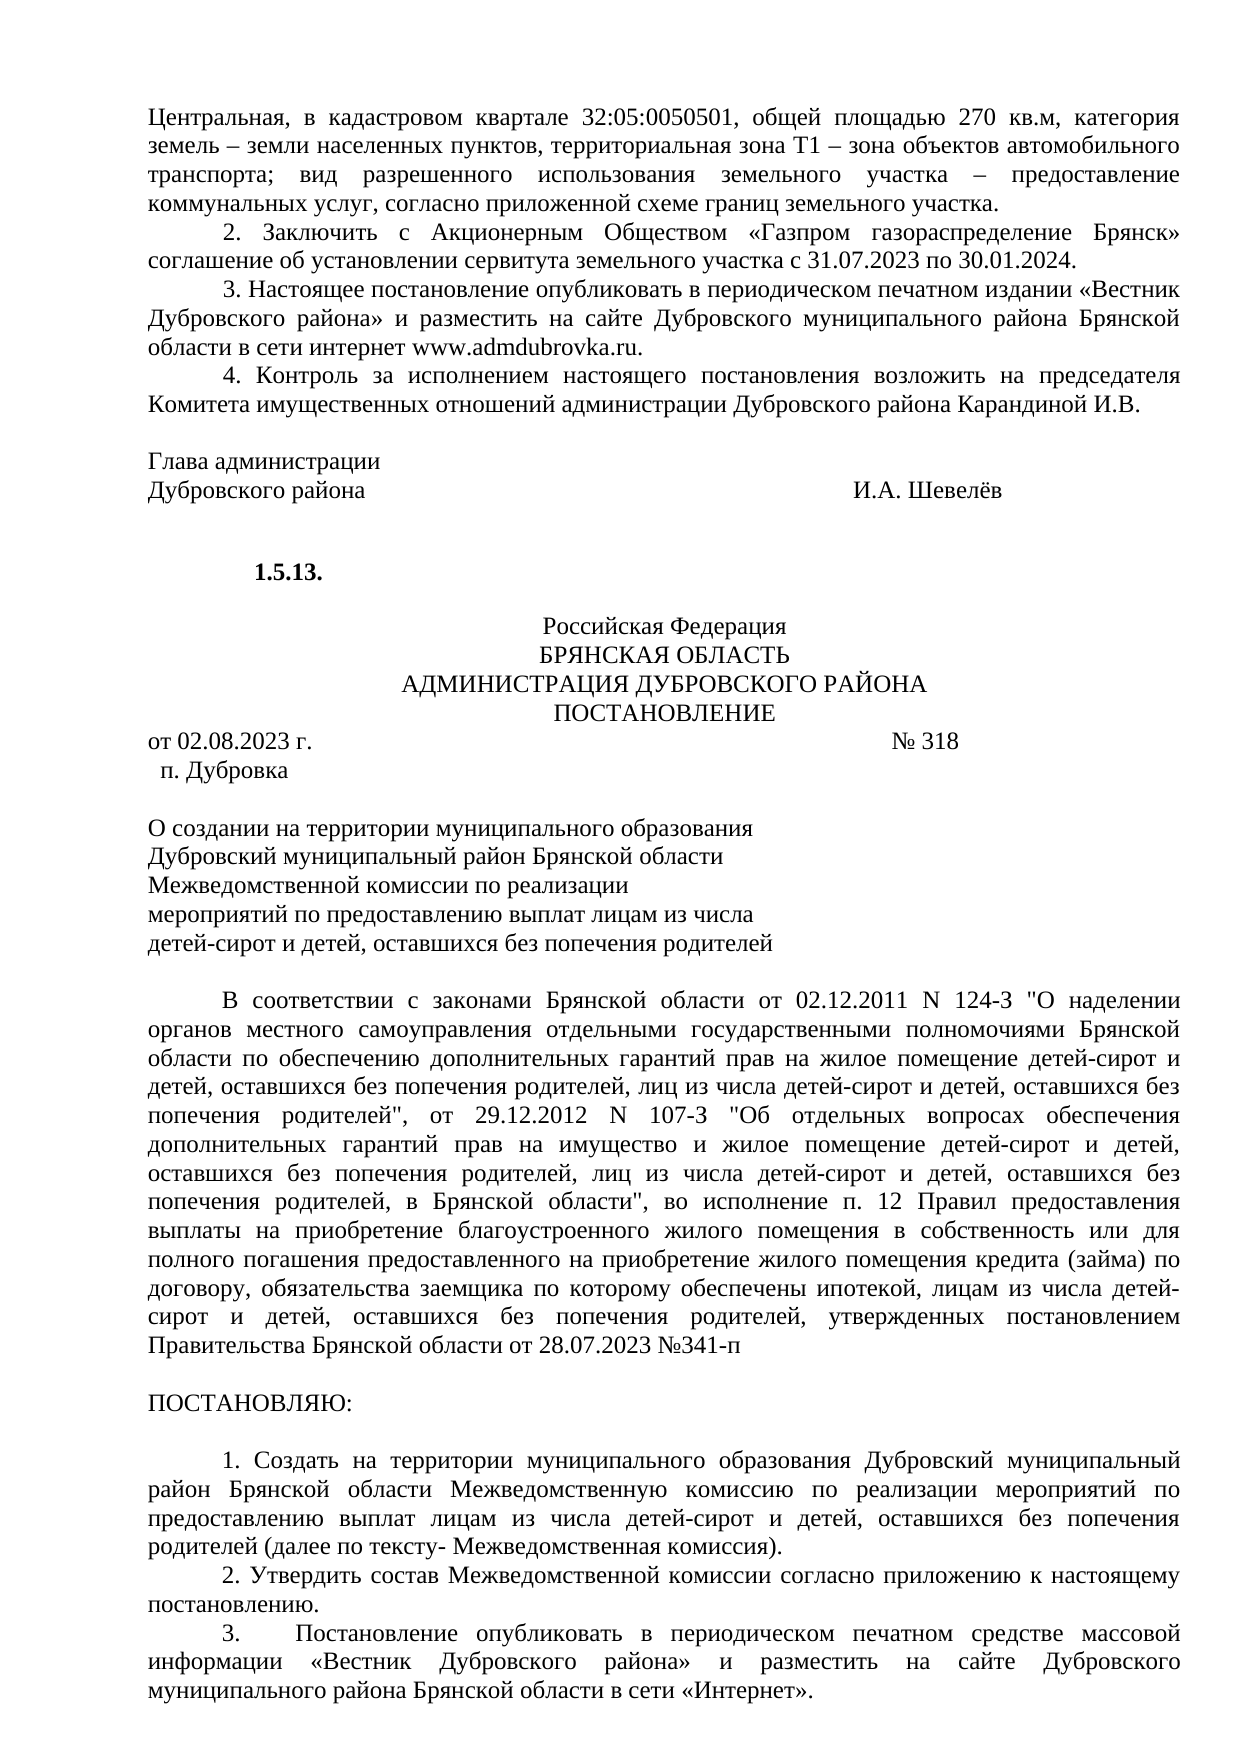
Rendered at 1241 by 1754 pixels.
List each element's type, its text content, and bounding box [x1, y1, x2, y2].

text ПОСТАНОВЛЕНИЕ [148, 698, 1181, 726]
text О создании на территории муниципального образования [148, 813, 1181, 841]
text АДМИНИСТРАЦИЯ ДУБРОВСКОГО РАЙОНА [148, 669, 1181, 698]
text 2. Утвердить состав Межведомственной комиссии согласно приложению к настоящему постановлению. [148, 1560, 1181, 1618]
text от 02.08.2023 г. № 318 [148, 726, 1181, 755]
text 1. Создать на территории муниципального образования Дубровский муниципальный район Брянской области Межведомственную комиссию по реализации мероприятий по предоставлению выплат лицам из числа детей-сирот и детей, оставшихся без попечения родителей (далее по тексту- Межведомственная комиссия). [148, 1445, 1181, 1560]
text Глава администрации [148, 446, 1181, 475]
text В соответствии с законами Брянской области от 02.12.2011 N 124-З "О наделении органов местного самоуправления отдельными государственными полномочиями Брянской области по обеспечению дополнительных гарантий прав на жилое помещение детей-сирот и детей, оставшихся без попечения родителей, лиц из числа детей-сирот и детей, оставшихся без попечения родителей", от 29.12.2012 N 107-З "Об отдельных вопросах обеспечения дополнительных гарантий прав на имущество и жилое помещение детей-сирот и детей, оставшихся без попечения родителей, лиц из числа детей-сирот и детей, оставшихся без попечения родителей, в Брянской области", во исполнение п. 12 Правил предоставления выплаты на приобретение благоустроенного жилого помещения в собственность или для полного погашения предоставленного на приобретение жилого помещения кредита (займа) по договору, обязательства заемщика по которому обеспечены ипотекой, лицам из числа детей-сирот и детей, оставшихся без попечения родителей, утвержденных постановлением Правительства Брянской области от 28.07.2023 №341-п [148, 985, 1181, 1359]
text 3. Настоящее постановление опубликовать в периодическом печатном издании «Вестник Дубровского района» и разместить на сайте Дубровского муниципального района Брянской области в сети интернет www.admdubrovka.ru. [148, 274, 1181, 361]
text п. Дубровка [148, 755, 1181, 784]
text 4. Контроль за исполнением настоящего постановления возложить на председателя Комитета имущественных отношений администрации Дубровского района Карандиной И.В. [148, 361, 1181, 418]
text мероприятий по предоставлению выплат лицам из числа [148, 899, 1181, 928]
text Российская Федерация [148, 611, 1181, 640]
text детей-сирот и детей, оставшихся без попечения родителей [148, 928, 1181, 956]
text Дубровского района И.А. Шевелёв [148, 475, 1181, 504]
text Межведомственной комиссии по реализации [148, 870, 1181, 899]
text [148, 102, 1181, 217]
text ПОСТАНОВЛЯЮ: [148, 1388, 1181, 1416]
text 1.5.13. [148, 557, 1181, 586]
text Дубровский муниципальный район Брянской области [148, 841, 1181, 870]
list Постановление опубликовать в периодическом печатном средстве массовой информации «Вестник Дубровского района» и разместить на сайте Дубровского муниципального района Брянской области в сети «Интернет». [148, 1618, 1181, 1704]
text БРЯНСКАЯ ОБЛАСТЬ [148, 640, 1181, 669]
text 2. Заключить с Акционерным Обществом «Газпром газораспределение Брянск» соглашение об установлении сервитута земельного участка с 31.07.2023 по 30.01.2024. [148, 217, 1181, 274]
